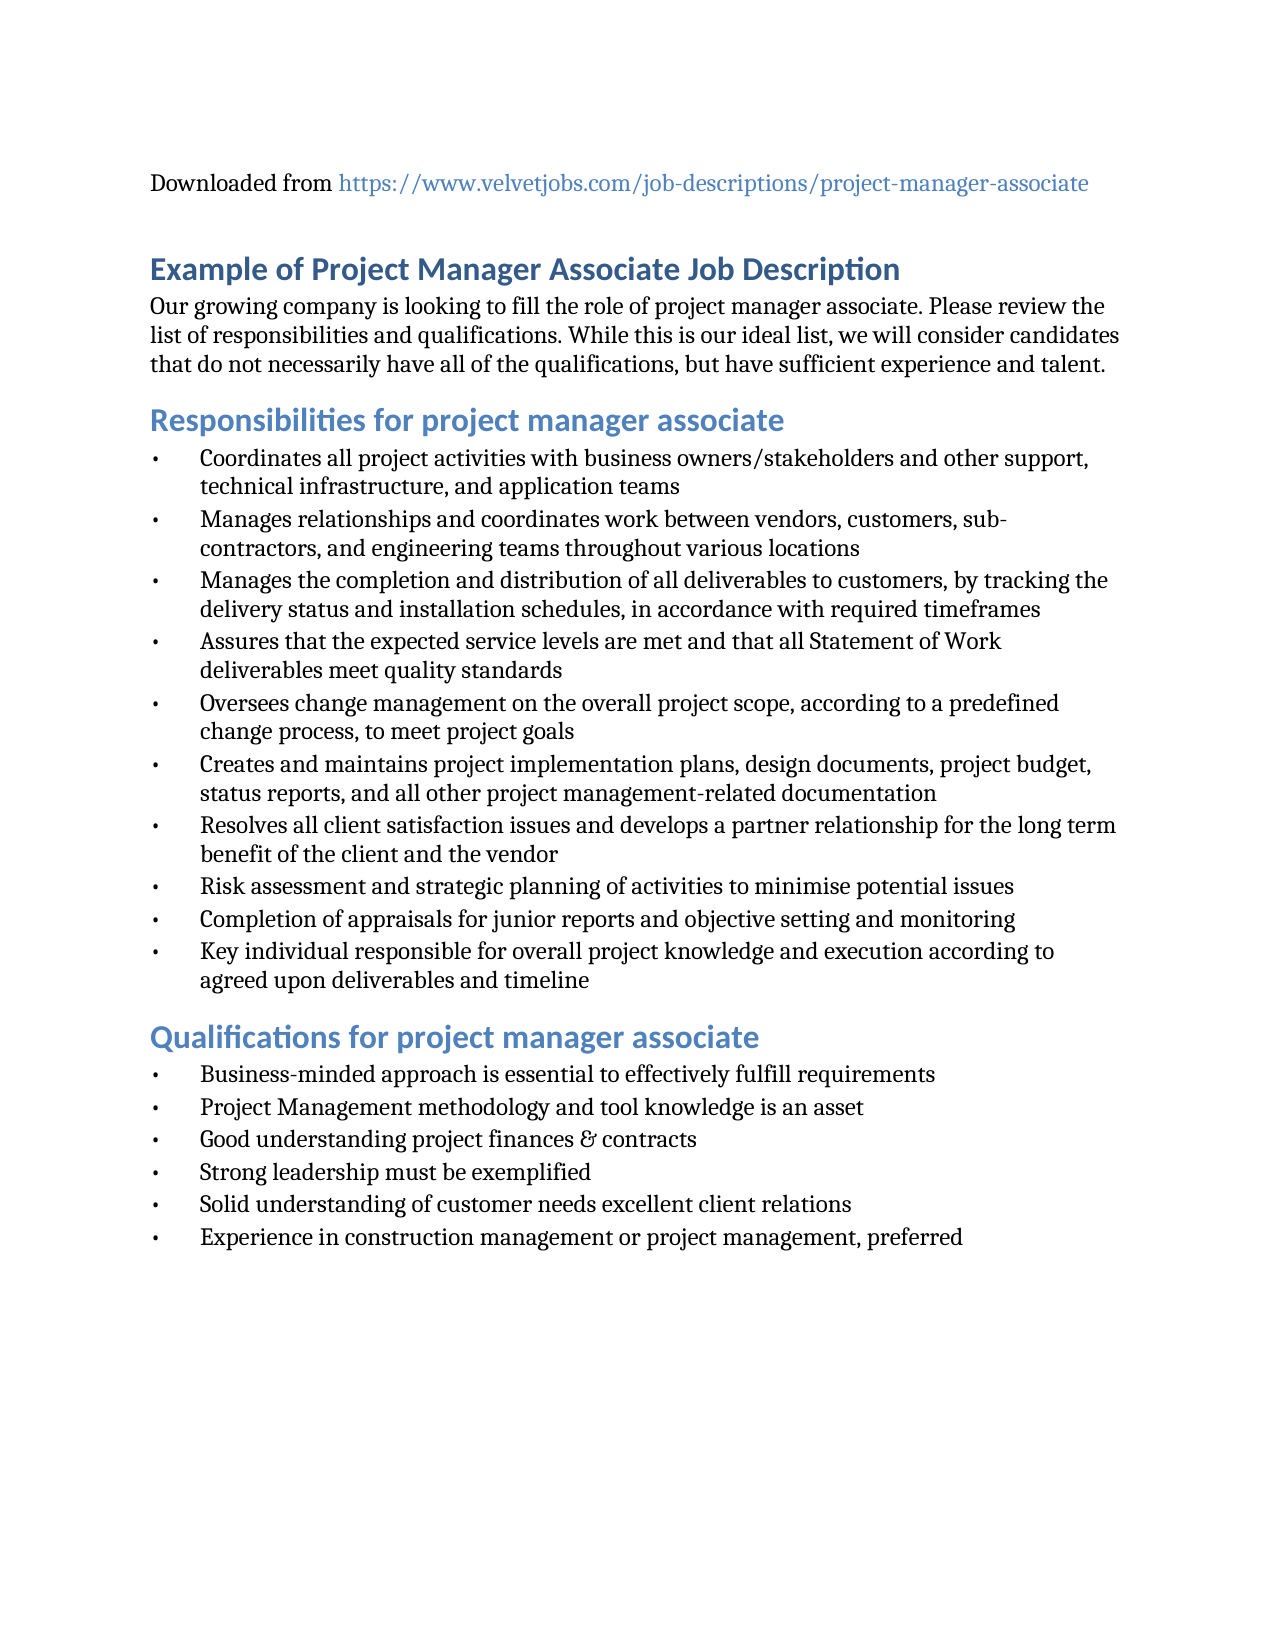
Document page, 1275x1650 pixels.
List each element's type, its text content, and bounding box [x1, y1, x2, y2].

list Assures that the expected service levels are met and that all Statement of Work deliverables meet quality standards [150, 627, 1125, 685]
list Manages the completion and distribution of all deliverables to customers, by tracking the delivery status and installation schedules, in accordance with required timeframes [150, 566, 1125, 623]
list Key individual responsible for overall project knowledge and execution according to agreed upon deliverables and timeline [150, 937, 1125, 995]
list Completion of appraisals for junior reports and objective setting and monitoring [150, 905, 1125, 933]
list Solid understanding of customer needs excellent client relations [150, 1190, 1125, 1219]
list Good understanding project finances & contracts [150, 1125, 1125, 1154]
subtitle Qualifications for project manager associate [150, 1016, 1125, 1056]
list Experience in construction management or project management, preferred [150, 1223, 1125, 1251]
list Coordinates all project activities with business owners/stakeholders and other support, technical infrastructure, and application teams [150, 443, 1125, 501]
text Our growing company is looking to fill the role of project manager associate. Please review the list of responsibilities and qualifications. While this is our ideal list, we will consider candidates that do not necessarily have all of the qualifications, but have sufficient experience and talent. [150, 292, 1125, 378]
list Risk assessment and strategic planning of activities to minimise potential issues [150, 872, 1125, 901]
list Strong leadership must be exemplified [150, 1158, 1125, 1186]
list Business-minded approach is essential to effectively fulfill requirements [150, 1060, 1125, 1089]
list Resolves all client satisfaction issues and develops a partner relationship for the long term benefit of the client and the vendor [150, 811, 1125, 868]
list Creates and maintains project implementation plans, design documents, project budget, status reports, and all other project management-related documentation [150, 750, 1125, 807]
list Oversees change management on the overall project scope, according to a predefined change process, to meet project goals [150, 688, 1125, 746]
subtitle Responsibilities for project manager associate [150, 399, 1125, 440]
text Downloaded from https://www.velvetjobs.com/job-descriptions/project-manager-associate [150, 169, 1125, 197]
subtitle Example of Project Manager Associate Job Description [150, 247, 1125, 288]
list Manages relationships and coordinates work between vendors, customers, sub-contractors, and engineering teams throughout various locations [150, 505, 1125, 562]
list Project Management methodology and tool knowledge is an asset [150, 1093, 1125, 1121]
